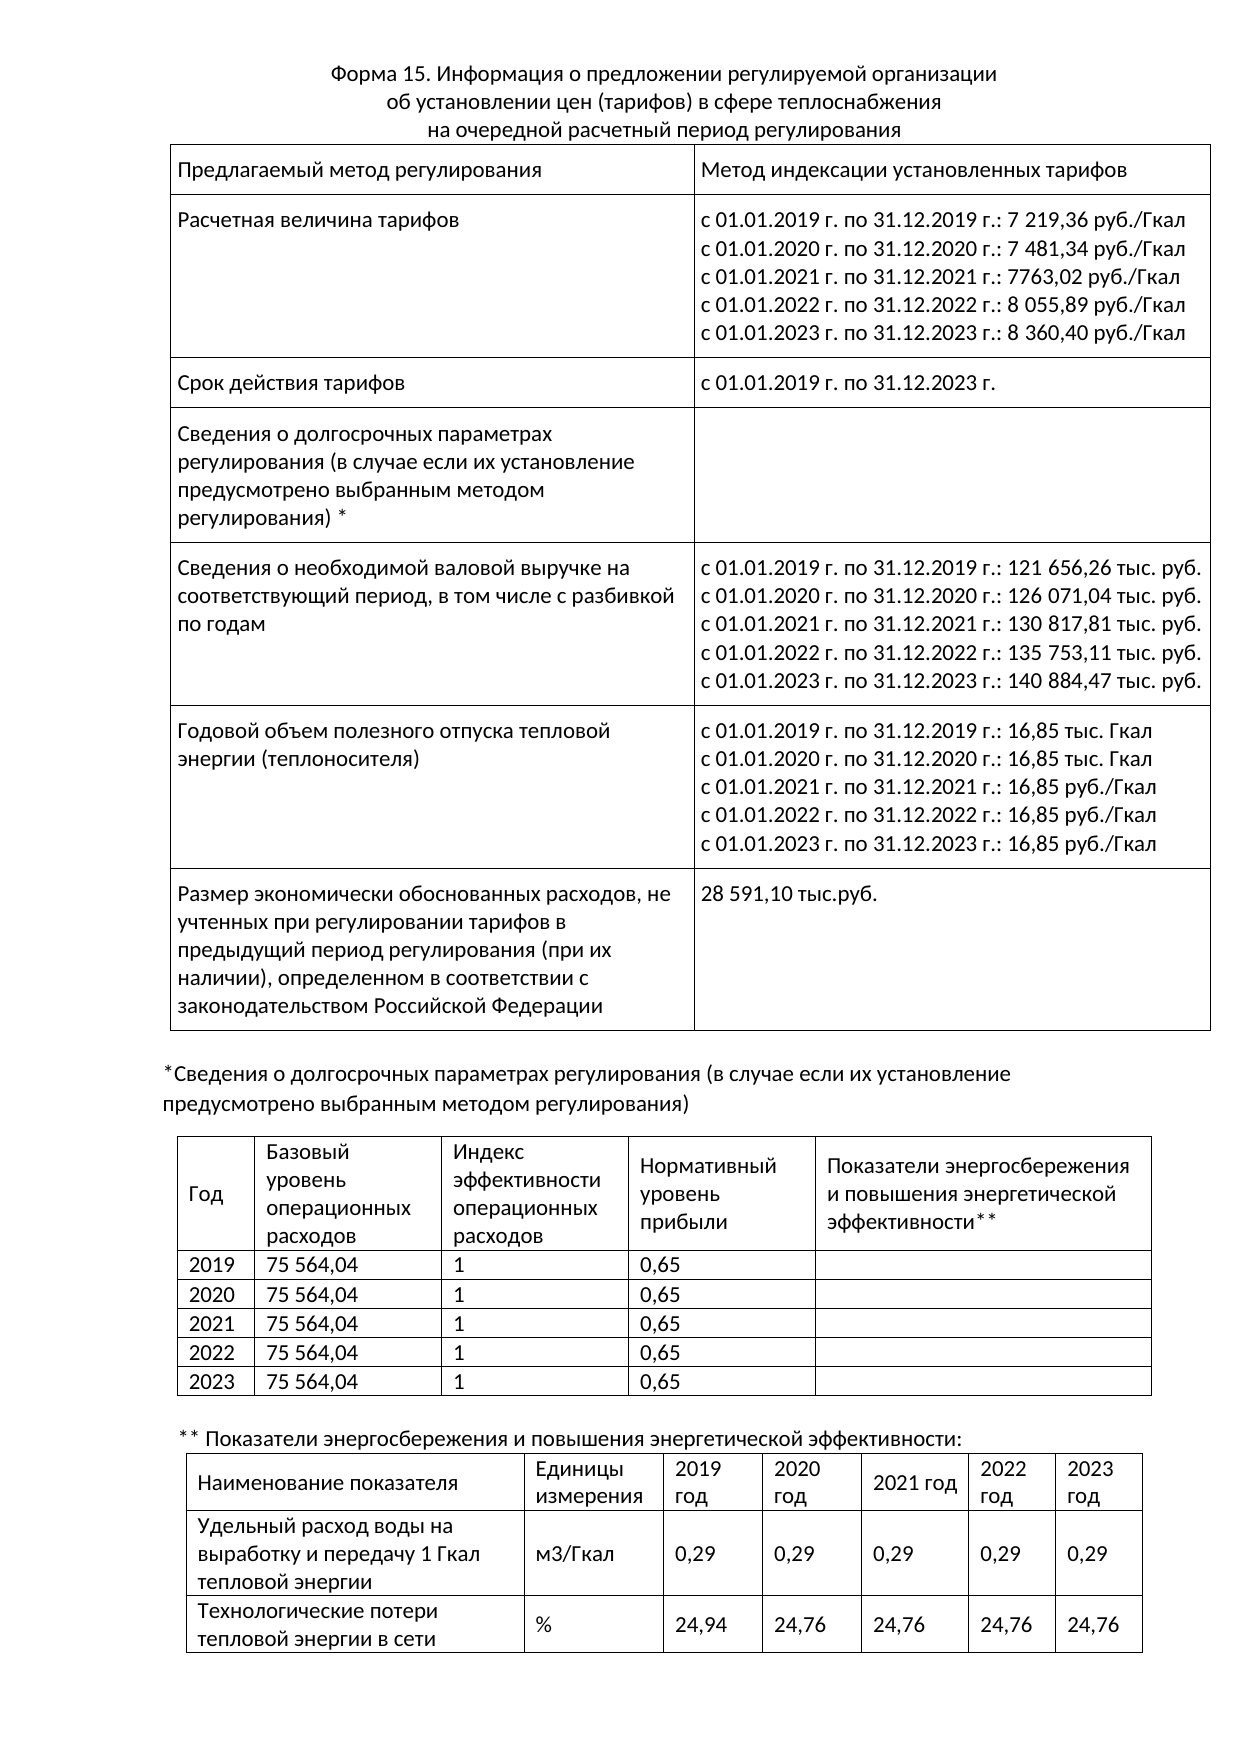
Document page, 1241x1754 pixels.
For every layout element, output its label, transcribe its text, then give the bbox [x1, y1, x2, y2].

table_cell 0,65 [629, 1251, 815, 1279]
table_cell Технологические потери тепловой энергии в сети [187, 1596, 524, 1652]
table_cell [695, 408, 1210, 542]
table_header Единицы измерения [525, 1454, 663, 1510]
table_cell 2021 [178, 1309, 254, 1337]
table_cell [816, 1367, 1151, 1395]
table_cell 0,29 [862, 1511, 968, 1595]
table_cell 75 564,04 [255, 1251, 441, 1279]
table_cell 0,65 [629, 1280, 815, 1308]
table_cell 1 [442, 1338, 628, 1366]
table_cell 0,29 [969, 1511, 1055, 1595]
table_cell Годовой объем полезного отпуска тепловой энергии (теплоносителя) [171, 706, 694, 867]
table_cell 1 [442, 1367, 628, 1395]
table_header 2023 год [1056, 1454, 1142, 1510]
table_cell 28 591,10 тыс.руб. [695, 869, 1210, 1030]
table_cell с 01.01.2019 г. по 31.12.2019 г.: 16,85 тыс. Гкал с 01.01.2020 г. по 31.12.2020 г.: 16,85 тыс. Гкал с 01.01.2021 г. по 31.12.2021 г.: 16,85 руб./Гкал с 01.01.2022 г. по 31.12.2022 г.: 16,85 руб./Гкал с 01.01.2023 г. по 31.12.2023 г.: 16,85 руб./Гкал [695, 706, 1210, 867]
table_cell Срок действия тарифов [171, 358, 694, 407]
table_cell [816, 1338, 1151, 1366]
table_cell 24,76 [1056, 1596, 1142, 1652]
table_cell 0,29 [1056, 1511, 1142, 1595]
table_cell Размер экономически обоснованных расходов, не учтенных при регулировании тарифов в предыдущий период регулирования (при их наличии), определенном в соответствии с законодательством Российской Федерации [171, 869, 694, 1030]
table_cell 24,76 [969, 1596, 1055, 1652]
table_cell % [525, 1596, 663, 1652]
table_header Базовый уровень операционных расходов [255, 1137, 441, 1249]
table_header 2022 год [969, 1454, 1055, 1510]
table_cell с 01.01.2019 г. по 31.12.2019 г.: 121 656,26 тыс. руб. с 01.01.2020 г. по 31.12.2020 г.: 126 071,04 тыс. руб. с 01.01.2021 г. по 31.12.2021 г.: 130 817,81 тыс. руб. с 01.01.2022 г. по 31.12.2022 г.: 135 753,11 тыс. руб. с 01.01.2023 г. по 31.12.2023 г.: 140 884,47 тыс. руб. [695, 543, 1210, 704]
table_header Год [178, 1137, 254, 1249]
table_header 2020 год [763, 1454, 861, 1510]
table_cell 75 564,04 [255, 1367, 441, 1395]
table_cell 2022 [178, 1338, 254, 1366]
table_cell 0,65 [629, 1338, 815, 1366]
table_cell [816, 1251, 1151, 1279]
table_cell 1 [442, 1280, 628, 1308]
table_cell 1 [442, 1309, 628, 1337]
table_cell 2020 [178, 1280, 254, 1308]
text ** Показатели энергосбережения и повышения энергетической эффективности: [177, 1424, 1152, 1452]
table_cell 75 564,04 [255, 1309, 441, 1337]
table_cell 1 [442, 1251, 628, 1279]
table_header 2021 год [862, 1454, 968, 1510]
table_cell Расчетная величина тарифов [171, 195, 694, 357]
text на очередной расчетный период регулирования [177, 115, 1152, 143]
table_cell 24,94 [664, 1596, 762, 1652]
table_cell 2023 [178, 1367, 254, 1395]
table_cell Сведения о долгосрочных параметрах регулирования (в случае если их установление предусмотрено выбранным методом регулирования) * [171, 408, 694, 542]
table_header 2019 год [664, 1454, 762, 1510]
table_header Нормативный уровень прибыли [629, 1137, 815, 1249]
table_header Наименование показателя [187, 1454, 524, 1510]
table_cell с 01.01.2019 г. по 31.12.2023 г. [695, 358, 1210, 407]
table_cell 2019 [178, 1251, 254, 1279]
table_cell 0,65 [629, 1309, 815, 1337]
table_cell 75 564,04 [255, 1338, 441, 1366]
table_header Показатели энергосбережения и повышения энергетической эффективности** [816, 1137, 1151, 1249]
table_cell 24,76 [862, 1596, 968, 1652]
text Форма 15. Информация о предложении регулируемой организации [177, 59, 1152, 87]
table_cell 0,29 [763, 1511, 861, 1595]
table_cell [816, 1280, 1151, 1308]
table_cell [816, 1309, 1151, 1337]
table_header Метод индексации установленных тарифов [695, 145, 1210, 194]
table_header Предлагаемый метод регулирования [171, 145, 694, 194]
table_cell Сведения о необходимой валовой выручке на соответствующий период, в том числе с разбивкой по годам [171, 543, 694, 704]
list *Сведения о долгосрочных параметрах регулирования (в случае если их установление предусмотрено выбранным методом регулирования) [162, 1059, 1152, 1117]
table_cell 75 564,04 [255, 1280, 441, 1308]
table_cell м3/Гкал [525, 1511, 663, 1595]
text об установлении цен (тарифов) в сфере теплоснабжения [177, 87, 1152, 115]
table_cell 24,76 [763, 1596, 861, 1652]
table_cell 0,29 [664, 1511, 762, 1595]
table_cell с 01.01.2019 г. по 31.12.2019 г.: 7 219,36 руб./Гкал с 01.01.2020 г. по 31.12.2020 г.: 7 481,34 руб./Гкал с 01.01.2021 г. по 31.12.2021 г.: 7763,02 руб./Гкал с 01.01.2022 г. по 31.12.2022 г.: 8 055,89 руб./Гкал с 01.01.2023 г. по 31.12.2023 г.: 8 360,40 руб./Гкал [695, 195, 1210, 357]
table_cell 0,65 [629, 1367, 815, 1395]
table_cell Удельный расход воды на выработку и передачу 1 Гкал тепловой энергии [187, 1511, 524, 1595]
table_header Индекс эффективности операционных расходов [442, 1137, 628, 1249]
